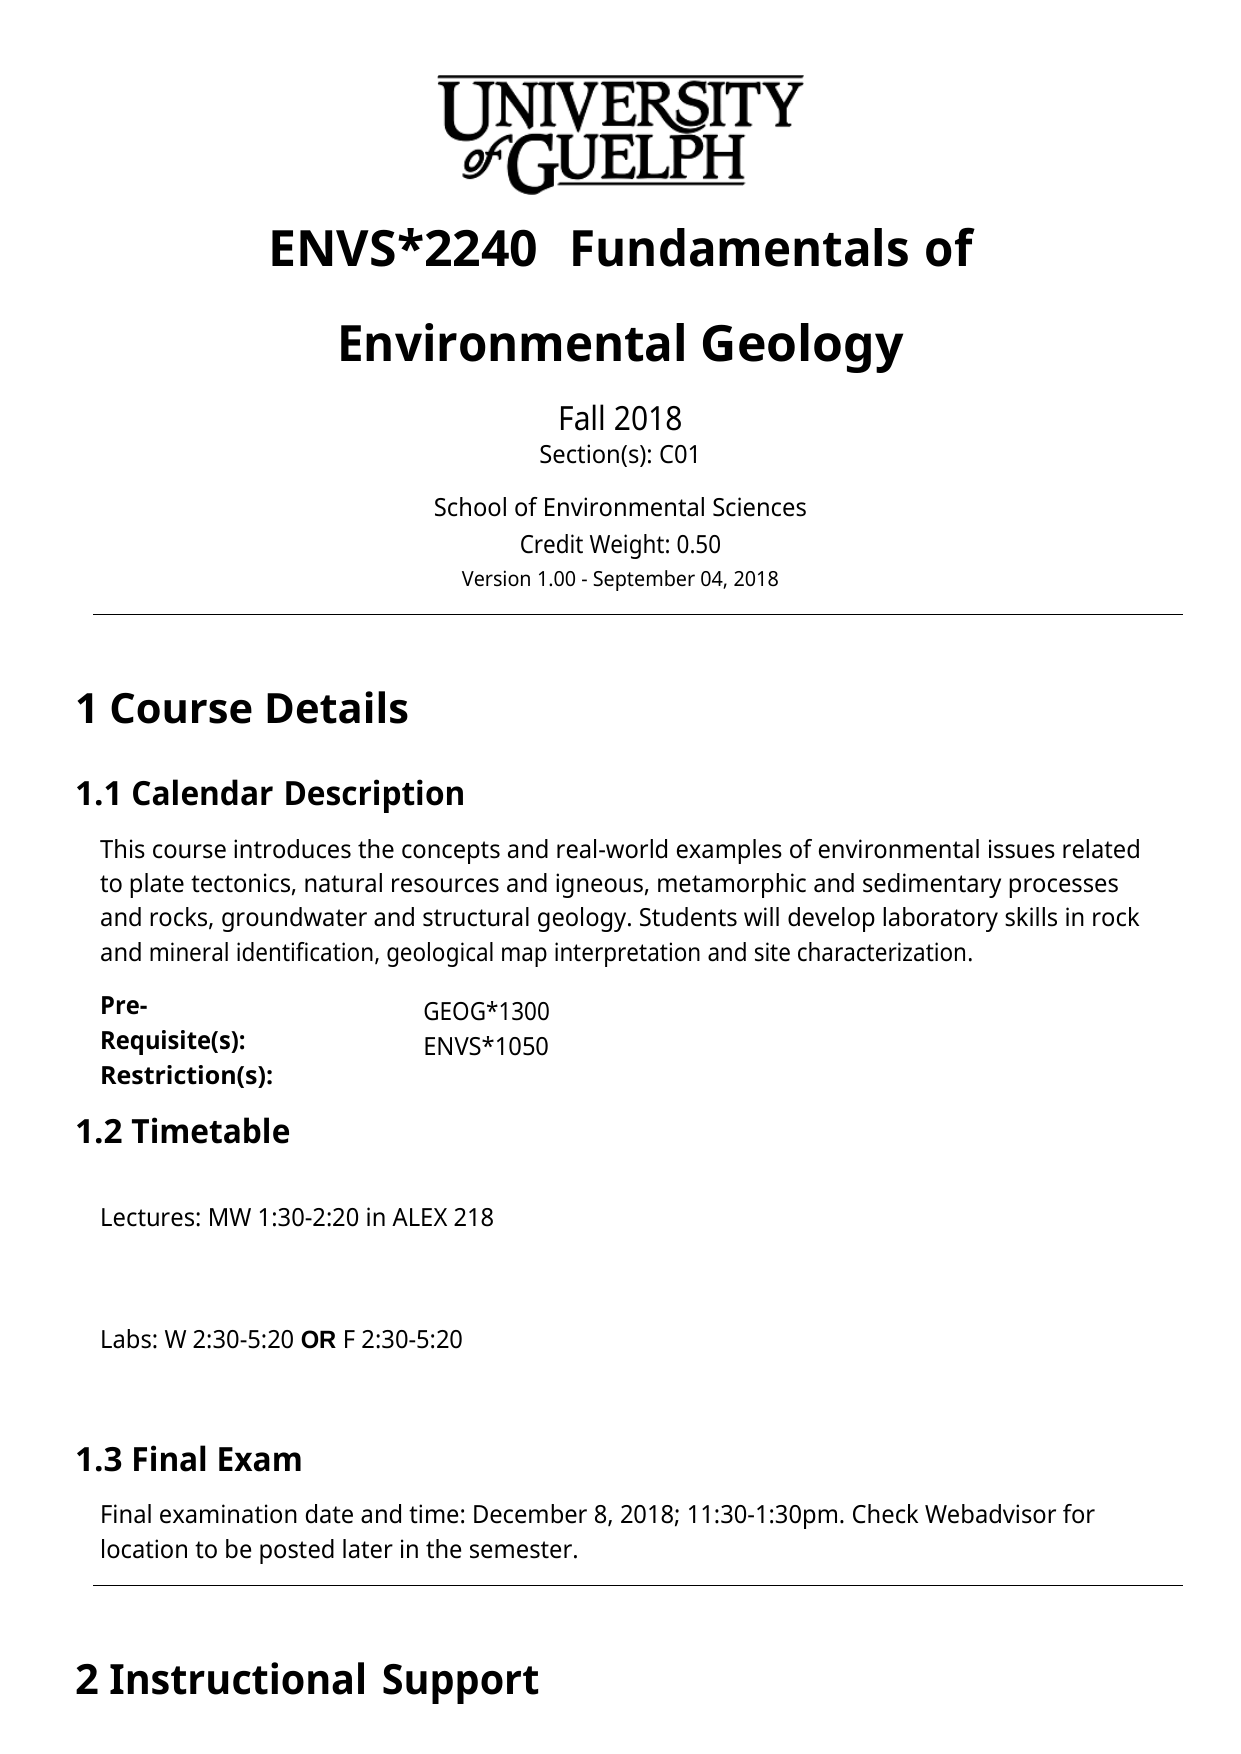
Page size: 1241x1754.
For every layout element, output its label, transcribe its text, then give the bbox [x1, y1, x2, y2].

subtitle Instructional Support [75, 1650, 1178, 1707]
text GEOG*1300 ENVS*1050 [423, 994, 556, 1062]
text This course introduces the concepts and real-world examples of environmental issues related to plate tectonics, natural resources and igneous, metamorphic and sedimentary processes and rocks, groundwater and structural geology. Students will develop laboratory skills in rock and mineral identification, geological map interpretation and site characterization. [100, 831, 1160, 968]
text Fall 2018 [460, 403, 780, 437]
text Section(s): C01 [460, 437, 780, 471]
text Final examination date and time: December 8, 2018; 11:30-1:30pm. Check Webadvisor for location to be posted later in the semester. [100, 1497, 1101, 1566]
subtitle Final Exam [75, 1436, 1178, 1481]
text ENVS*2240 Fundamentals of Environmental Geology [112, 213, 1128, 376]
subtitle Calendar Description [75, 770, 1178, 816]
text Lectures: MW 1:30-2:20 in ALEX 218 [100, 1200, 1178, 1234]
subtitle Course Details [75, 679, 1178, 736]
text School of Environmental Sciences Credit Weight: 0.50 [431, 490, 809, 560]
list Timetable [75, 1108, 292, 1153]
picture [437, 75, 804, 195]
text Labs: W 2:30-5:20 OR F 2:30-5:20 [100, 1322, 1178, 1356]
subtitle Pre-Requisite(s): Restriction(s): [100, 988, 292, 1092]
text Version 1.00 - September 04, 2018 [460, 564, 780, 592]
